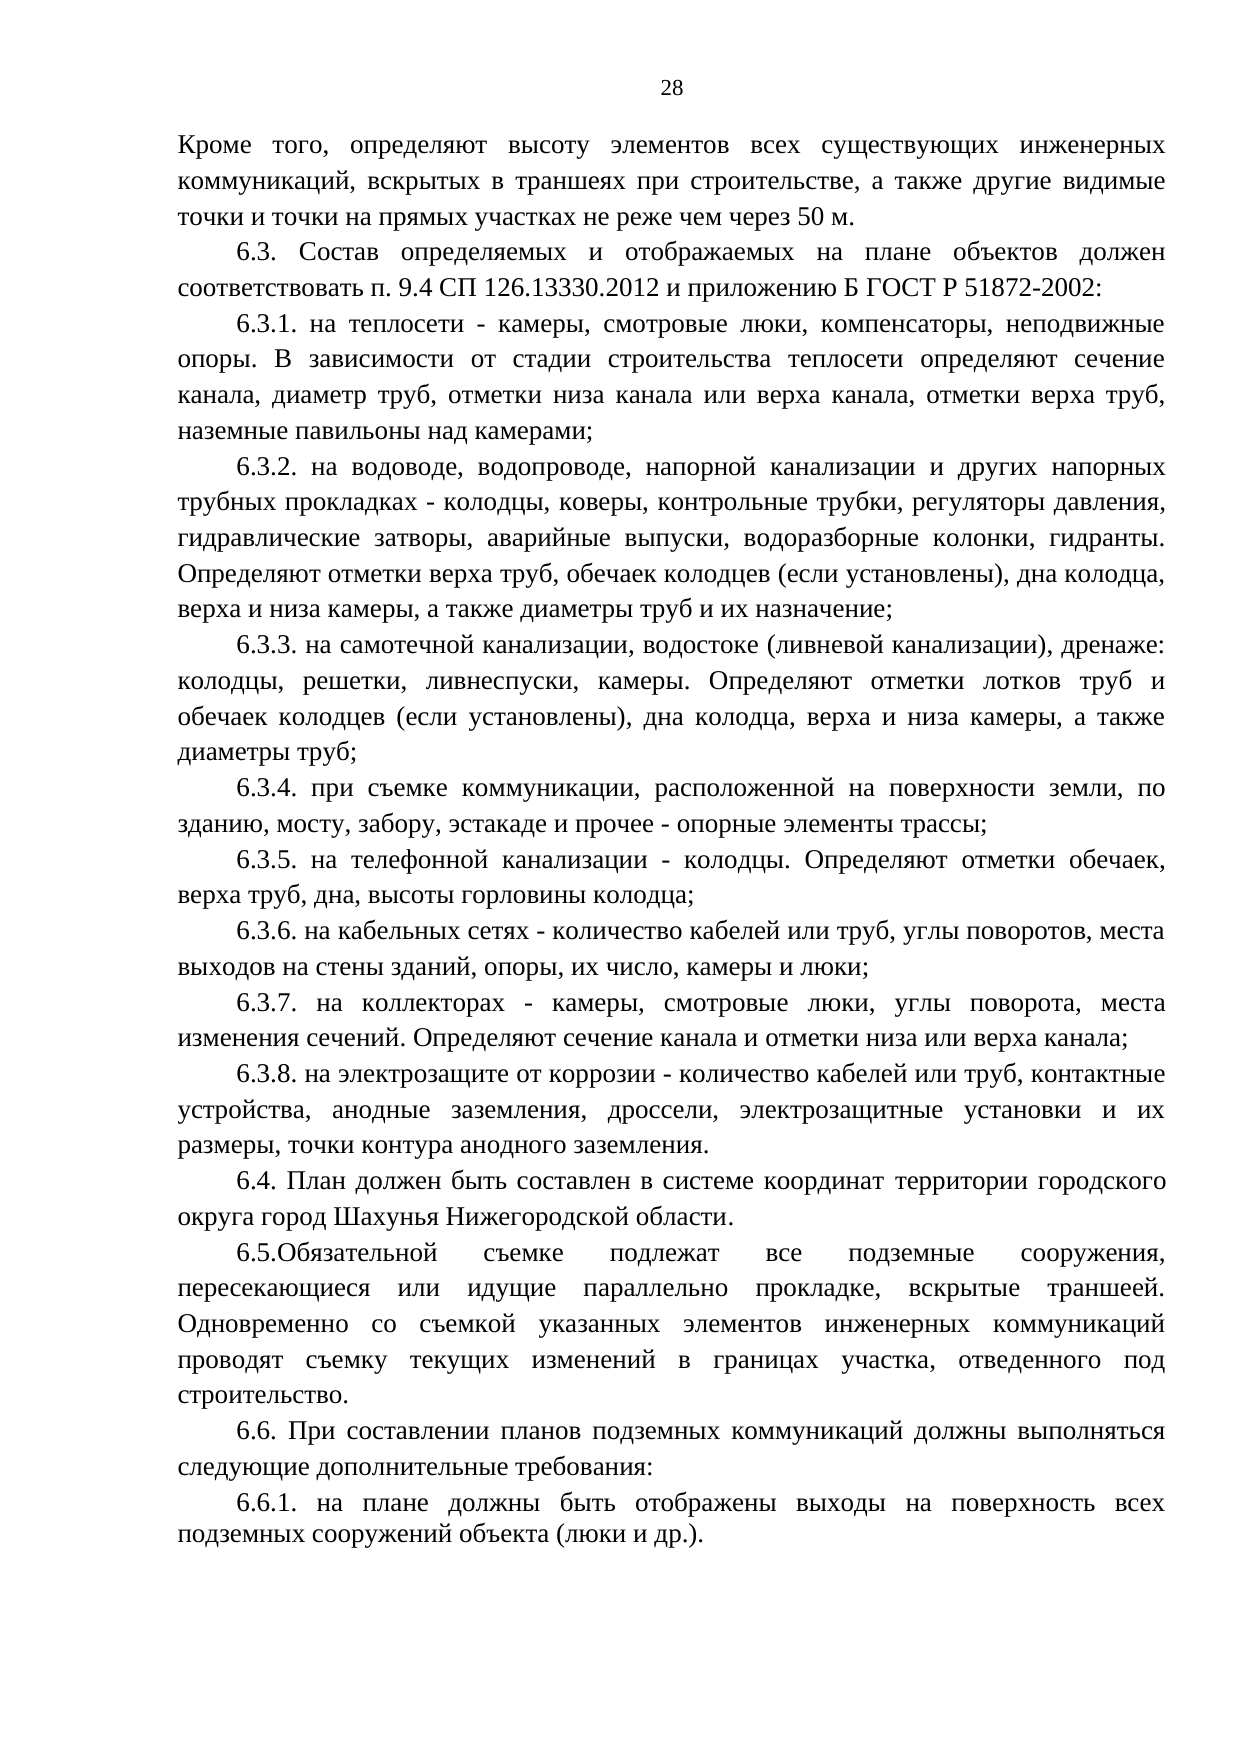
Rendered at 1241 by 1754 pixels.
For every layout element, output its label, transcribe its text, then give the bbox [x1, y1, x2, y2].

text 6.3.3. на самотечной канализации, водостоке (ливневой канализации), дренаже: колодцы, решетки, ливнеспуски, камеры. Определяют отметки лотков труб и обечаек колодцев (если установлены), дна колодца, верха и низа камеры, а также диаметры труб; [177, 628, 1167, 767]
subtitle 6.5.Обязательной съемке подлежат все подземные сооружения, пересекающиеся или идущие параллельно прокладке, вскрытые траншеей. Одновременно со съемкой указанных элементов инженерных коммуникаций проводят съемку текущих изменений в границах участка, отведенного под строительство. [177, 1236, 1167, 1410]
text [177, 128, 1167, 231]
text 6.3.4. при съемке коммуникации, расположенной на поверхности земли, по зданию, мосту, забору, эстакаде и прочее - опорные элементы трассы; [177, 771, 1167, 838]
subtitle 6.6. При составлении планов подземных коммуникаций должны выполняться следующие дополнительные требования: [177, 1414, 1167, 1481]
text 6.4. План должен быть составлен в системе координат территории городского округа город Шахунья Нижегородской области. [177, 1164, 1167, 1231]
text 6.3.7. на коллекторах - камеры, смотровые люки, углы поворота, места изменения сечений. Определяют сечение канала и отметки низа или верха канала; [177, 986, 1167, 1052]
text 6.3.5. на телефонной канализации - колодцы. Определяют отметки обечаек, верха труб, дна, высоты горловины колодца; [177, 843, 1167, 909]
text 6.3.1. на теплосети - камеры, смотровые люки, компенсаторы, неподвижные опоры. В зависимости от стадии строительства теплосети определяют сечение канала, диаметр труб, отметки низа канала или верха канала, отметки верха труб, наземные павильоны над камерами; [177, 307, 1167, 445]
list 6.6.1. на плане должны быть отображены выходы на поверхность всех подземных сооружений объекта (люки и др.). [177, 1486, 1167, 1548]
text 6.3.6. на кабельных сетях - количество кабелей или труб, углы поворотов, места выходов на стены зданий, опоры, их число, камеры и люки; [177, 914, 1167, 981]
text 6.3.8. на электрозащите от коррозии - количество кабелей или труб, контактные устройства, анодные заземления, дроссели, электрозащитные установки и их размеры, точки контура анодного заземления. [177, 1057, 1167, 1160]
subtitle 6.3. Состав определяемых и отображаемых на плане объектов должен соответствовать п. 9.4 СП 126.13330.2012 и приложению Б ГОСТ Р 51872-2002: [177, 235, 1167, 302]
text 6.3.2. на водоводе, водопроводе, напорной канализации и других напорных трубных прокладках - колодцы, коверы, контрольные трубки, регуляторы давления, гидравлические затворы, аварийные выпуски, водоразборные колонки, гидранты. Определяют отметки верха труб, обечаек колодцев (если установлены), дна колодца, верха и низа камеры, а также диаметры труб и их назначение; [177, 450, 1167, 624]
